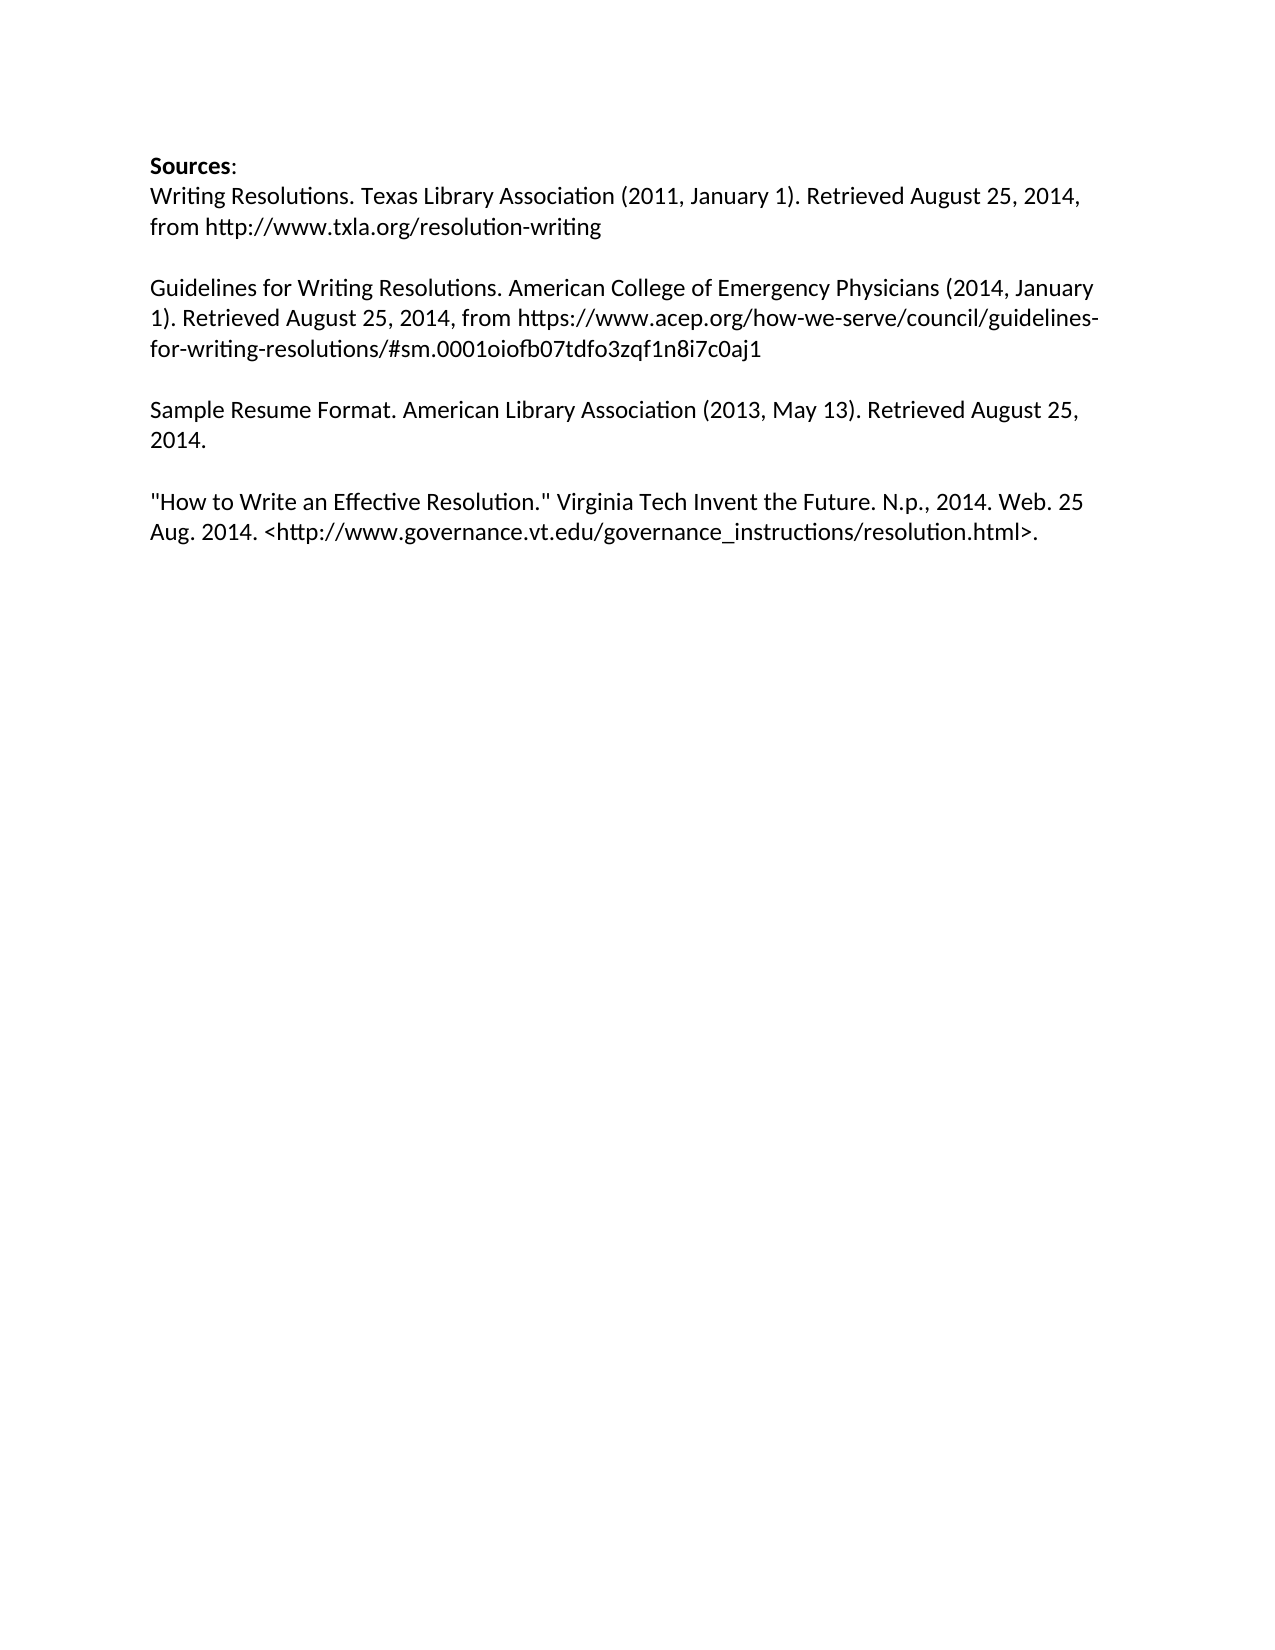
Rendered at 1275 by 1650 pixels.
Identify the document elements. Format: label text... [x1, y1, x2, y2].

text Sample Resume Format. American Library Association (2013, May 13). Retrieved August 25, 2014. [150, 394, 1125, 455]
text Guidelines for Writing Resolutions. American College of Emergency Physicians (2014, January 1). Retrieved August 25, 2014, from https://www.acep.org/how-we-serve/council/guidelines-for-writing-resolutions/#sm.0001oiofb07tdfo3zqf1n8i7c0aj1 [150, 272, 1125, 364]
text "How to Write an Effective Resolution." Virginia Tech Invent the Future. N.p., 2014. Web. 25 Aug. 2014. <http://www.governance.vt.edu/governance_instructions/resolution.html>. [150, 486, 1125, 547]
text Writing Resolutions. Texas Library Association (2011, January 1). Retrieved August 25, 2014, from http://www.txla.org/resolution-writing [150, 181, 1125, 242]
text Sources: [150, 150, 1125, 181]
